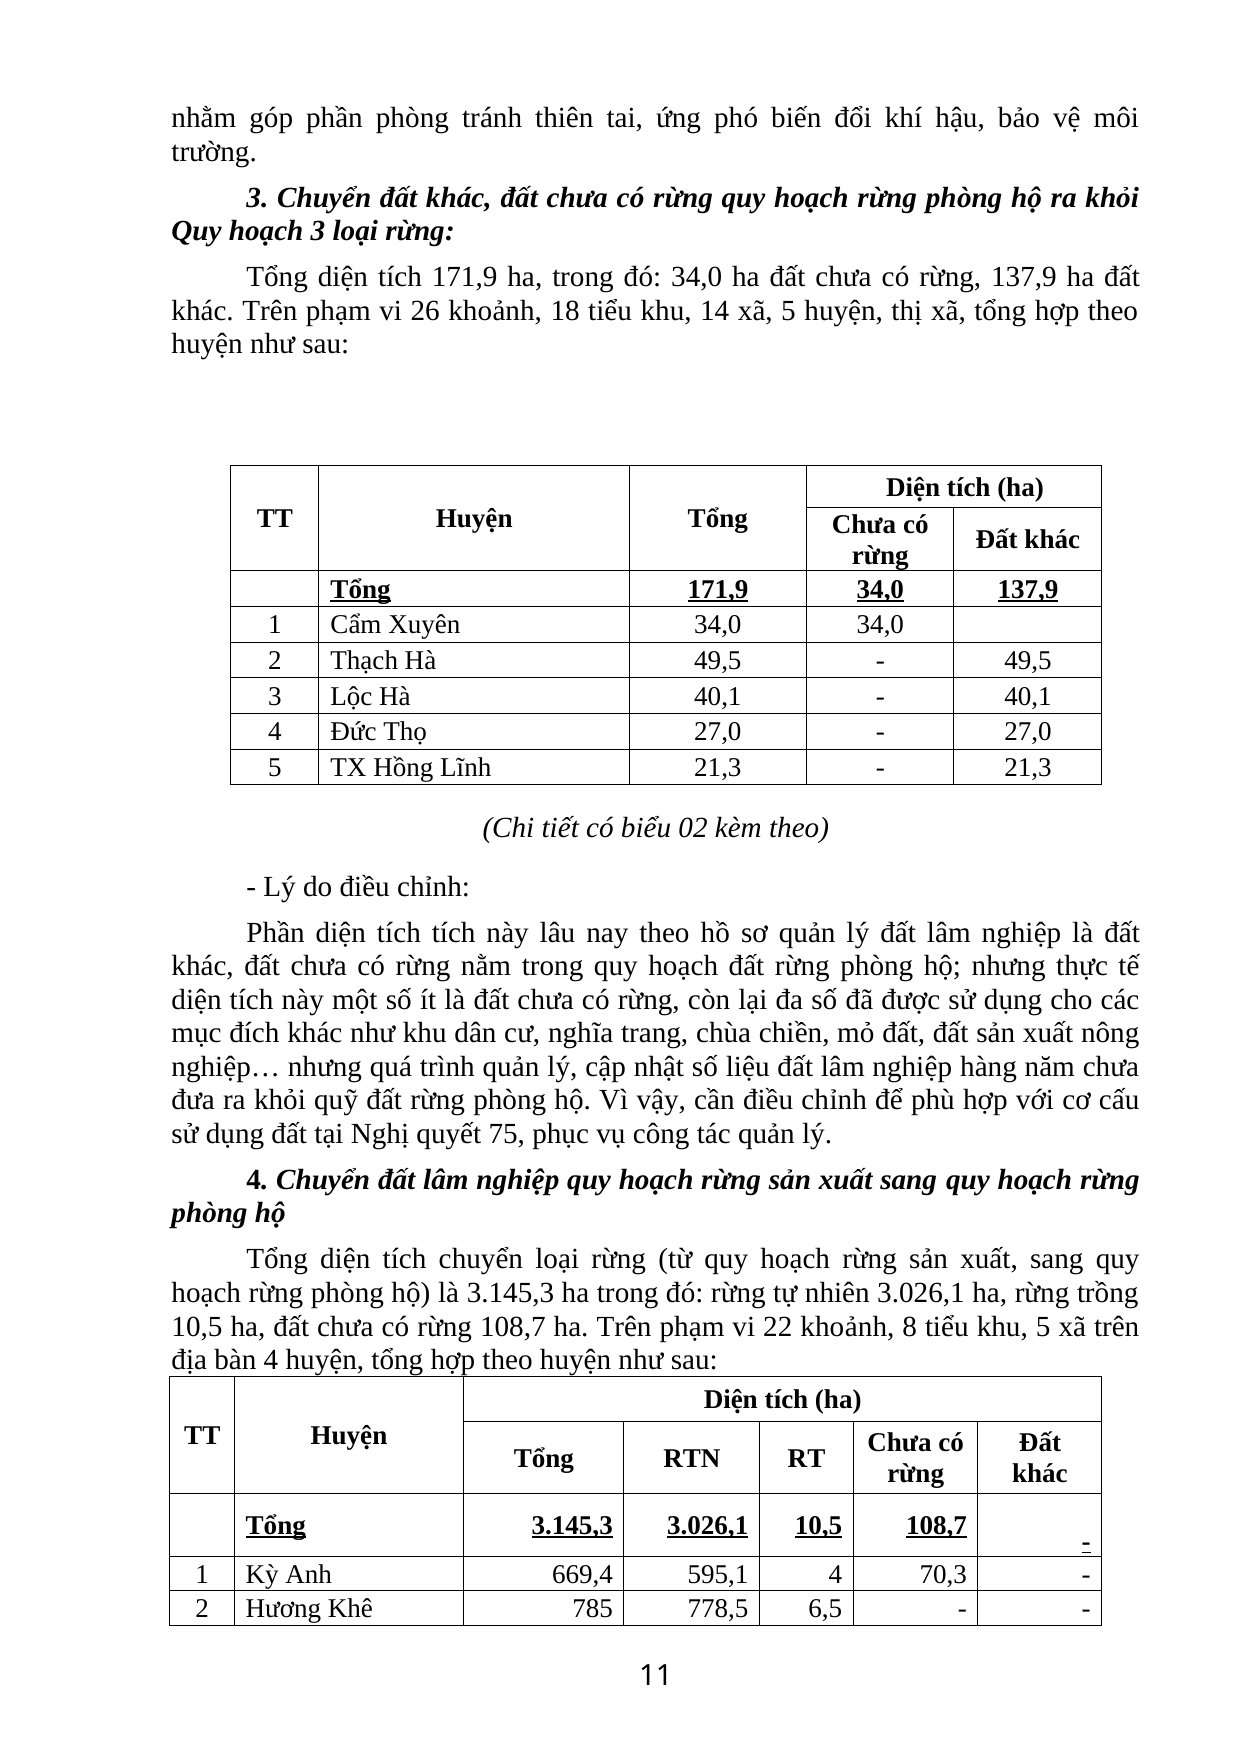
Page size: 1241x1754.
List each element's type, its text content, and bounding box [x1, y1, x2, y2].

table_cell 6,5 [760, 1591, 853, 1624]
table_cell 49,5 [630, 643, 806, 677]
table_cell 1 [170, 1557, 234, 1590]
table_cell Tổng [464, 1422, 623, 1492]
table_cell Tổng [235, 1494, 463, 1556]
table_cell - [978, 1591, 1101, 1624]
table_cell Tổng [319, 571, 629, 606]
table_cell - [854, 1591, 977, 1624]
table_cell 21,3 [630, 750, 806, 784]
table_cell 3 [231, 678, 318, 713]
table_cell 778,5 [624, 1591, 759, 1624]
table_cell 785 [464, 1591, 623, 1624]
table_header Tổng [630, 466, 806, 570]
table_cell Cẩm Xuyên [319, 607, 629, 642]
table_header TT [231, 466, 318, 570]
table_cell 2 [170, 1591, 234, 1624]
table_cell 34,0 [630, 607, 806, 642]
table_cell - [807, 678, 953, 713]
table_cell [170, 1494, 234, 1556]
table_cell Đức Thọ [319, 714, 629, 748]
table_cell [231, 571, 318, 606]
table_cell RTN [624, 1422, 759, 1492]
table_header TT [170, 1377, 234, 1492]
table_cell 669,4 [464, 1557, 623, 1590]
text - Lý do điều chỉnh: [171, 869, 1140, 902]
table_cell 4 [231, 714, 318, 748]
table_cell 70,3 [854, 1557, 977, 1590]
table_header Huyện [235, 1377, 463, 1492]
table_cell 10,5 [760, 1494, 853, 1556]
table_cell - [807, 750, 953, 784]
table_cell Thạch Hà [319, 643, 629, 677]
table_cell - [978, 1557, 1101, 1590]
text Tổng diện tích 171,9 ha, trong đó: 34,0 ha đất chưa có rừng, 137,9 ha đất khác. Trên phạm vi 26 khoảnh, 18 tiểu khu, 14 xã, 5 huyện, thị xã, tổng hợp theo huyện như sau: [171, 259, 1140, 360]
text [171, 100, 1140, 167]
table_header Diện tích (ha) [464, 1377, 1101, 1421]
table_cell 3.145,3 [464, 1494, 623, 1556]
table_cell 40,1 [630, 678, 806, 713]
table_cell 49,5 [954, 643, 1101, 677]
text (Chi tiết có biểu 02 kèm theo) [171, 810, 1140, 844]
table_cell 595,1 [624, 1557, 759, 1590]
table_cell Chưa có rừng [854, 1422, 977, 1492]
table_cell Chưa có rừng [807, 508, 953, 570]
table_cell Đất khác [954, 508, 1101, 570]
table_cell Kỳ Anh [235, 1557, 463, 1590]
table_cell - [978, 1494, 1101, 1556]
table_cell 108,7 [854, 1494, 977, 1556]
table_cell 27,0 [630, 714, 806, 748]
text 4. Chuyển đất lâm nghiệp quy hoạch rừng sản xuất sang quy hoạch rừng phòng hộ [171, 1162, 1140, 1229]
text Tổng diện tích chuyển loại rừng (từ quy hoạch rừng sản xuất, sang quy hoạch rừng phòng hộ) là 3.145,3 ha trong đó: rừng tự nhiên 3.026,1 ha, rừng trồng 10,5 ha, đất chưa có rừng 108,7 ha. Trên phạm vi 22 khoảnh, 8 tiểu khu, 5 xã trên địa bàn 4 huyện, tổng hợp theo huyện như sau: [171, 1242, 1140, 1376]
table_cell 2 [231, 643, 318, 677]
table_cell RT [760, 1422, 853, 1492]
text 3. Chuyển đất khác, đất chưa có rừng quy hoạch rừng phòng hộ ra khỏi Quy hoạch 3 loại rừng: [171, 180, 1140, 247]
table_cell 27,0 [954, 714, 1101, 748]
table_cell [954, 607, 1101, 642]
table_cell 1 [231, 607, 318, 642]
table_cell 40,1 [954, 678, 1101, 713]
table_cell 4 [760, 1557, 853, 1590]
table_cell 34,0 [807, 607, 953, 642]
table_cell 5 [231, 750, 318, 784]
table_cell 171,9 [630, 571, 806, 606]
table_header Diện tích (ha) [807, 466, 1101, 507]
table_cell - [807, 643, 953, 677]
text Phần diện tích tích này lâu nay theo hồ sơ quản lý đất lâm nghiệp là đất khác, đất chưa có rừng nằm trong quy hoạch đất rừng phòng hộ; nhưng thực tế diện tích này một số ít là đất chưa có rừng, còn lại đa số đã được sử dụng cho các mục đích khác như khu dân cư, nghĩa trang, chùa chiền, mỏ đất, đất sản xuất nông nghiệp… nhưng quá trình quản lý, cập nhật số liệu đất lâm nghiệp hàng năm chưa đưa ra khỏi quỹ đất rừng phòng hộ. Vì vậy, cần điều chỉnh để phù hợp với cơ cấu sử dụng đất tại Nghị quyết 75, phục vụ công tác quản lý. [171, 915, 1140, 1149]
table_cell 21,3 [954, 750, 1101, 784]
table_cell Đất khác [978, 1422, 1101, 1492]
table_header Huyện [319, 466, 629, 570]
table_cell 3.026,1 [624, 1494, 759, 1556]
table_cell TX Hồng Lĩnh [319, 750, 629, 784]
table_cell Lộc Hà [319, 678, 629, 713]
table_cell - [807, 714, 953, 748]
table_cell 34,0 [807, 571, 953, 606]
table_cell Hương Khê [235, 1591, 463, 1624]
table_cell 137,9 [954, 571, 1101, 606]
